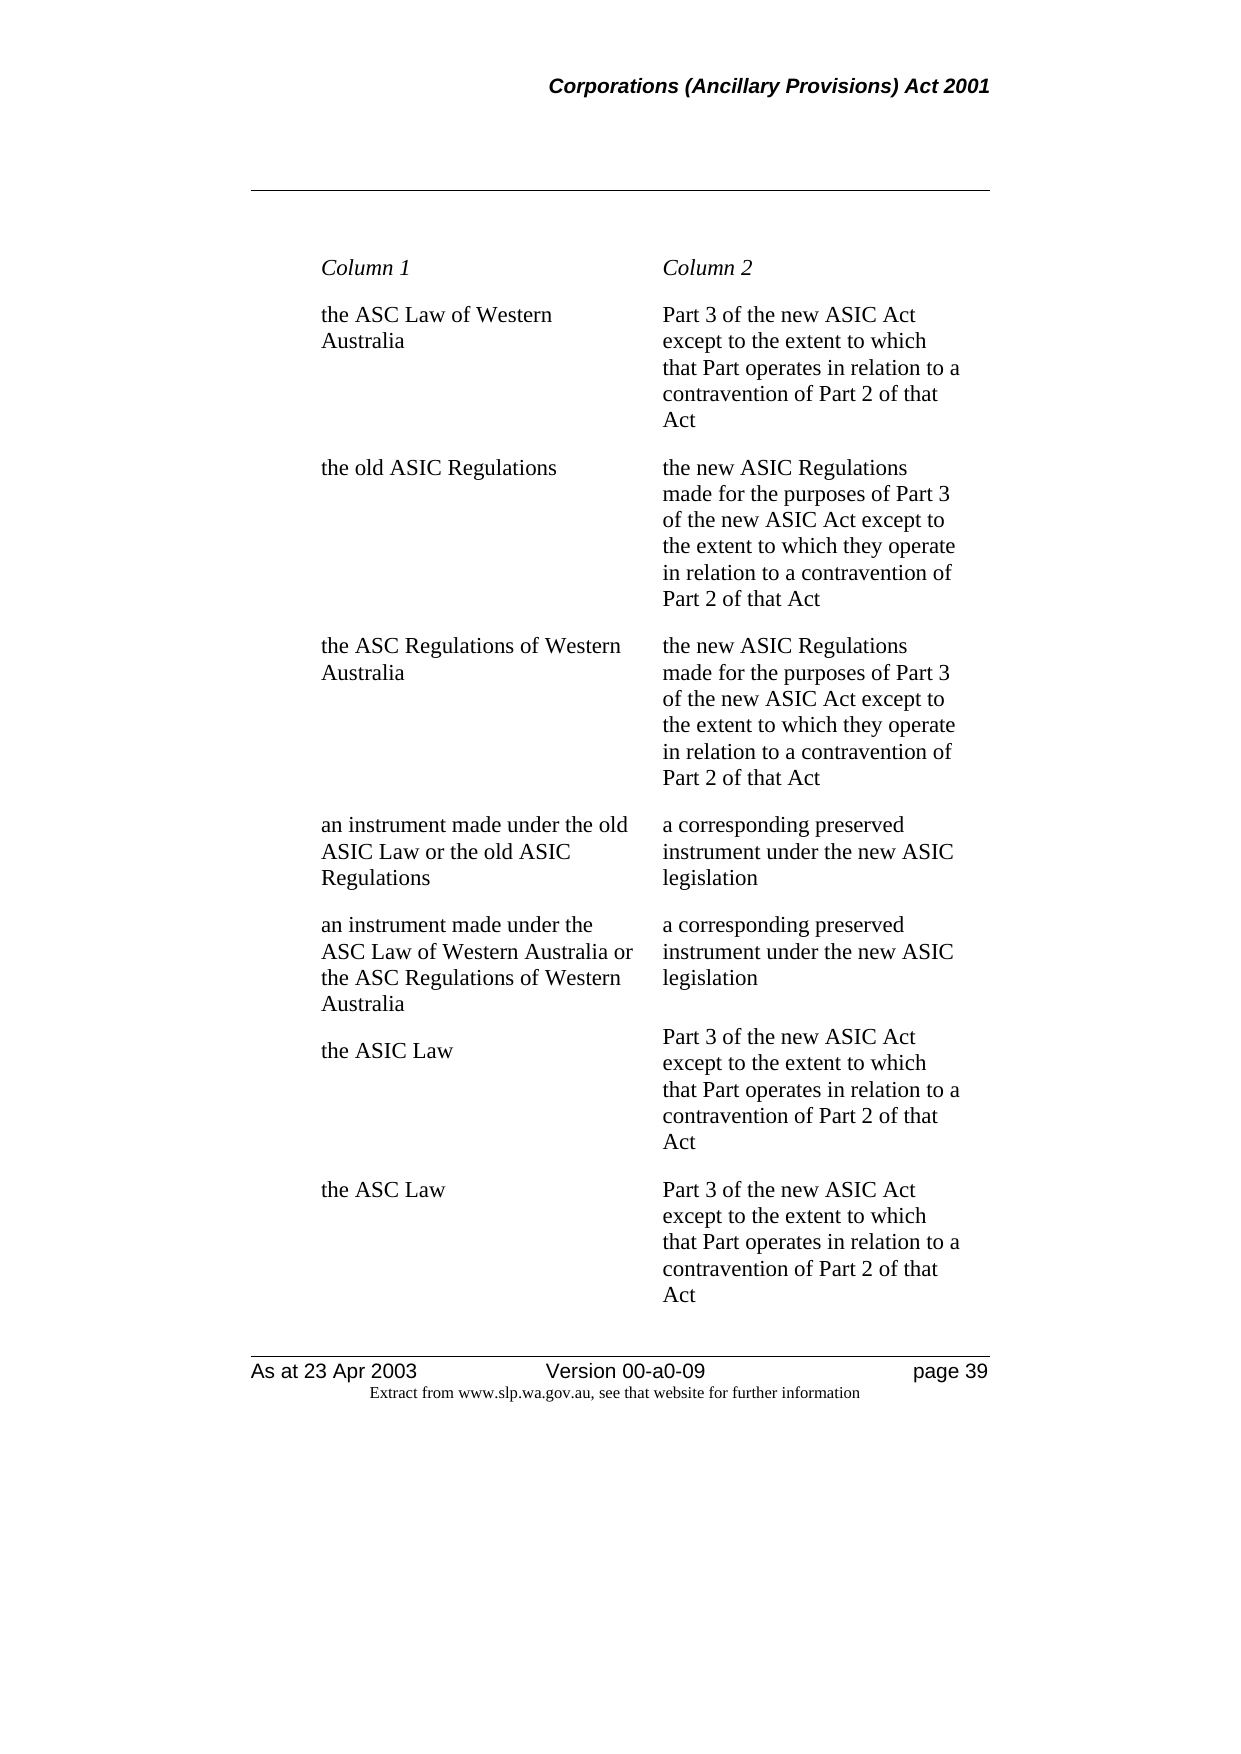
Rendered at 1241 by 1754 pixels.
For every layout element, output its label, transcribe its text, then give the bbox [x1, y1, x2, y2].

table_cell a corresponding preserved instrument under the new ASIC legislation [651, 791, 974, 891]
table_header Column 2 [651, 248, 974, 280]
table_cell the ASC Regulations of Western Australia [310, 612, 651, 791]
table_cell Part 3 of the new ASIC Act except to the extent to which that Part operates in relation to a contravention of Part 2 of that Act [651, 1017, 974, 1155]
table_cell the ASC Law [310, 1155, 651, 1307]
table_cell the new ASIC Regulations made for the purposes of Part 3 of the new ASIC Act except to the extent to which they operate in relation to a contravention of Part 2 of that Act [651, 433, 974, 612]
table_cell Part 3 of the new ASIC Act except to the extent to which that Part operates in relation to a contravention of Part 2 of that Act [651, 1155, 974, 1307]
table_cell the ASIC Law [310, 1017, 651, 1155]
table_cell the new ASIC Regulations made for the purposes of Part 3 of the new ASIC Act except to the extent to which they operate in relation to a contravention of Part 2 of that Act [651, 612, 974, 791]
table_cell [651, 280, 974, 433]
table_header Column 1 [310, 248, 651, 280]
table_cell the old ASIC Regulations [310, 433, 651, 612]
table_cell an instrument made under the ASC Law of Western Australia or the ASC Regulations of Western Australia [310, 891, 651, 1017]
table_cell a corresponding preserved instrument under the new ASIC legislation [651, 891, 974, 1017]
table_cell the ASC Law of Western Australia [310, 280, 651, 433]
table_cell an instrument made under the old ASIC Law or the old ASIC Regulations [310, 791, 651, 891]
